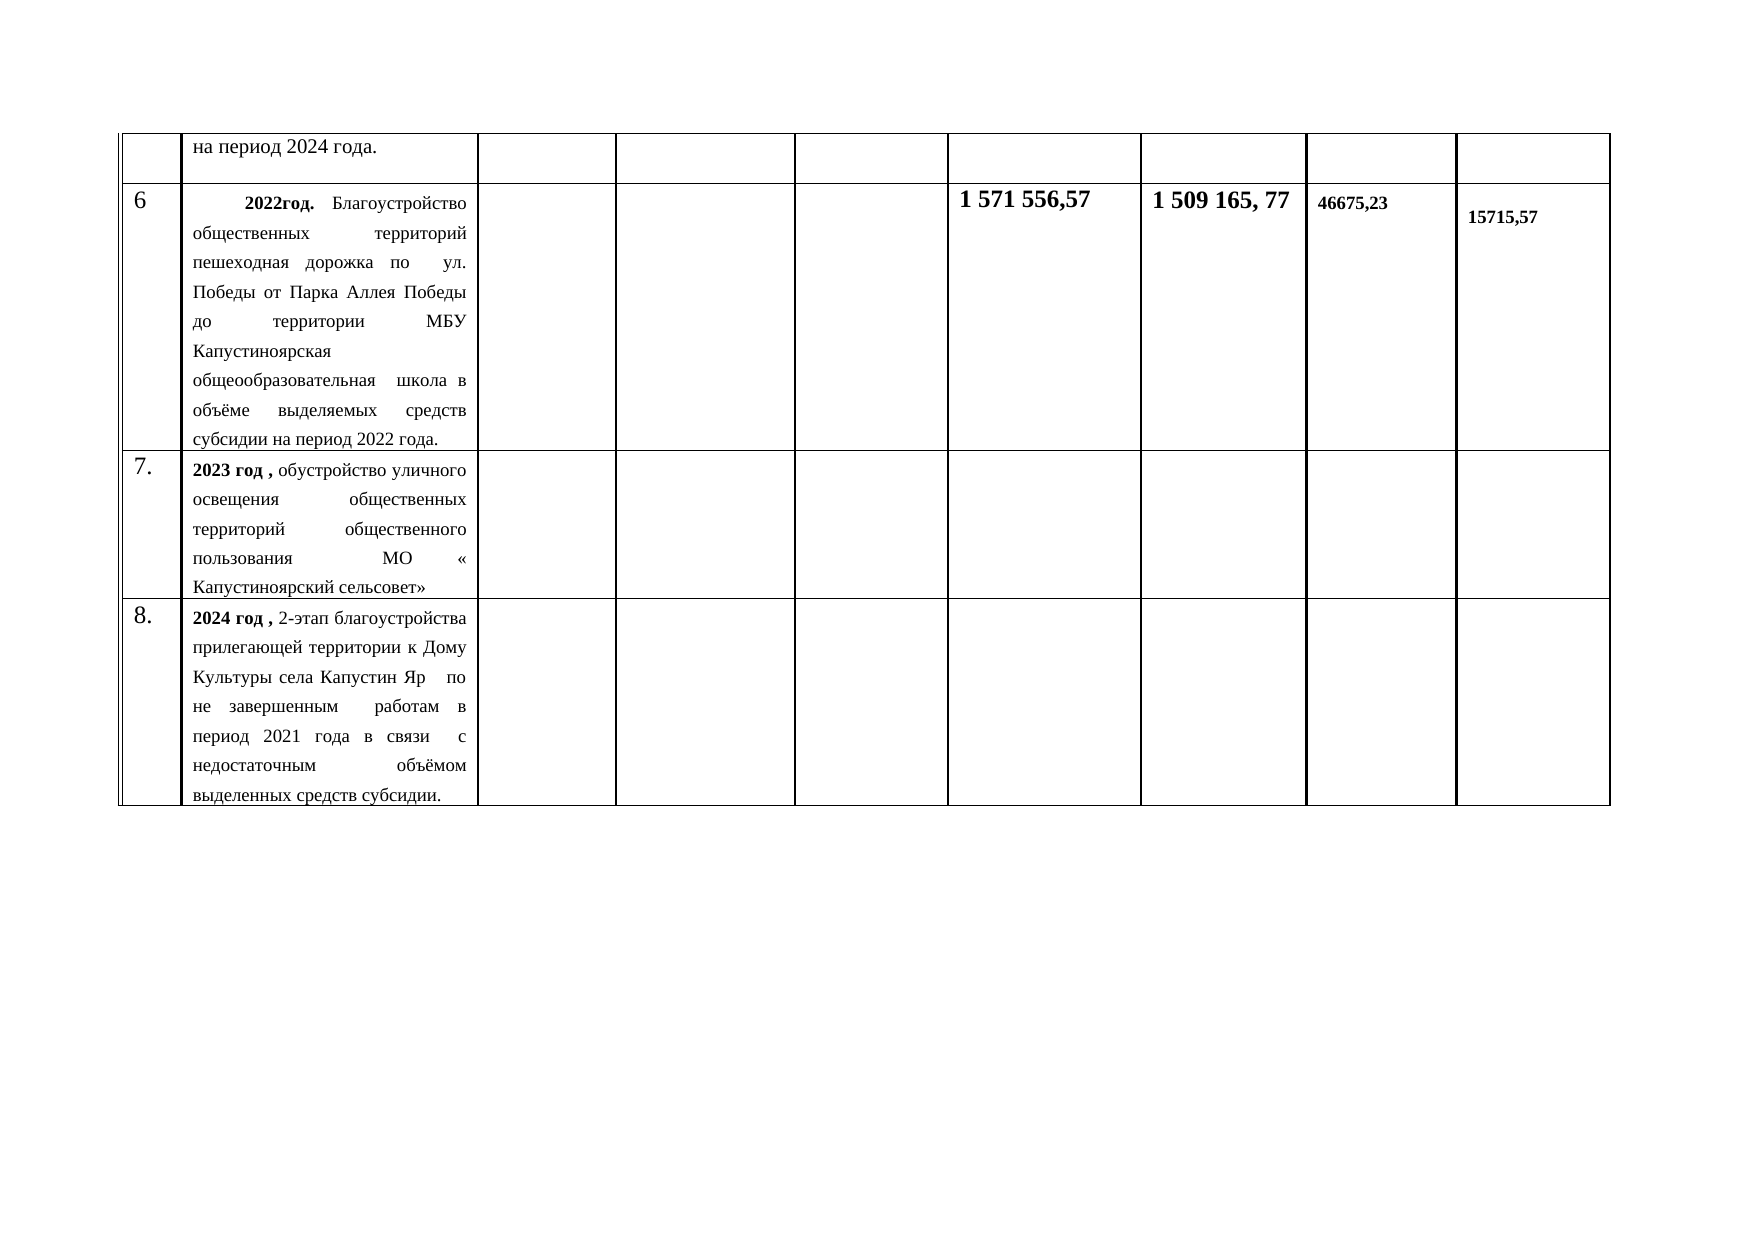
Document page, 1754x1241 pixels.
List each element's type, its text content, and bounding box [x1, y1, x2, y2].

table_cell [949, 134, 1140, 183]
table_cell [949, 451, 1140, 598]
table_cell [479, 184, 615, 449]
table_cell 1 571 556,57 [949, 184, 1140, 449]
table_cell [479, 599, 615, 805]
table_cell 5 [123, 134, 180, 183]
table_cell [183, 134, 477, 183]
table_cell [796, 184, 947, 449]
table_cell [1458, 134, 1609, 183]
table_cell [1458, 451, 1609, 598]
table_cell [1308, 134, 1455, 183]
table_cell 2023 год , обустройство уличного освещения общественных территорий общественного пользования МО « Капустиноярский сельсовет» [183, 451, 477, 598]
table_cell [949, 599, 1140, 805]
table_cell 2024 год , 2-этап благоустройства прилегающей территории к Дому Культуры села Капустин Яр по не завершенным работам в период 2021 года в связи с недостаточным объёмом выделенных средств субсидии. [183, 599, 477, 805]
table_cell [1458, 599, 1609, 805]
table_cell [617, 451, 794, 598]
table_cell 8. [123, 599, 180, 805]
table_cell [617, 184, 794, 449]
table_cell [1308, 599, 1455, 805]
table_cell [617, 599, 794, 805]
table_cell 15715,57 [1458, 184, 1609, 449]
table_cell [1142, 599, 1305, 805]
table_cell 46675,23 [1308, 184, 1455, 449]
table_cell [1308, 451, 1455, 598]
table_cell 1 509 165, 77 [1142, 184, 1305, 449]
table_cell [796, 451, 947, 598]
table_cell [617, 134, 794, 183]
table_cell 6 [123, 184, 180, 449]
table_cell [796, 599, 947, 805]
table_cell [796, 134, 947, 183]
table_cell [479, 451, 615, 598]
table_cell [479, 134, 615, 183]
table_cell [1142, 134, 1305, 183]
table_cell 2022год. Благоустройство общественных территорий пешеходная дорожка по ул. Победы от Парка Аллея Победы до территории МБУ Капустиноярская общеообразовательная школа в объёме выделяемых средств субсидии на период 2022 года. [183, 184, 477, 449]
table_cell [1142, 451, 1305, 598]
table_cell 7. [123, 451, 180, 598]
